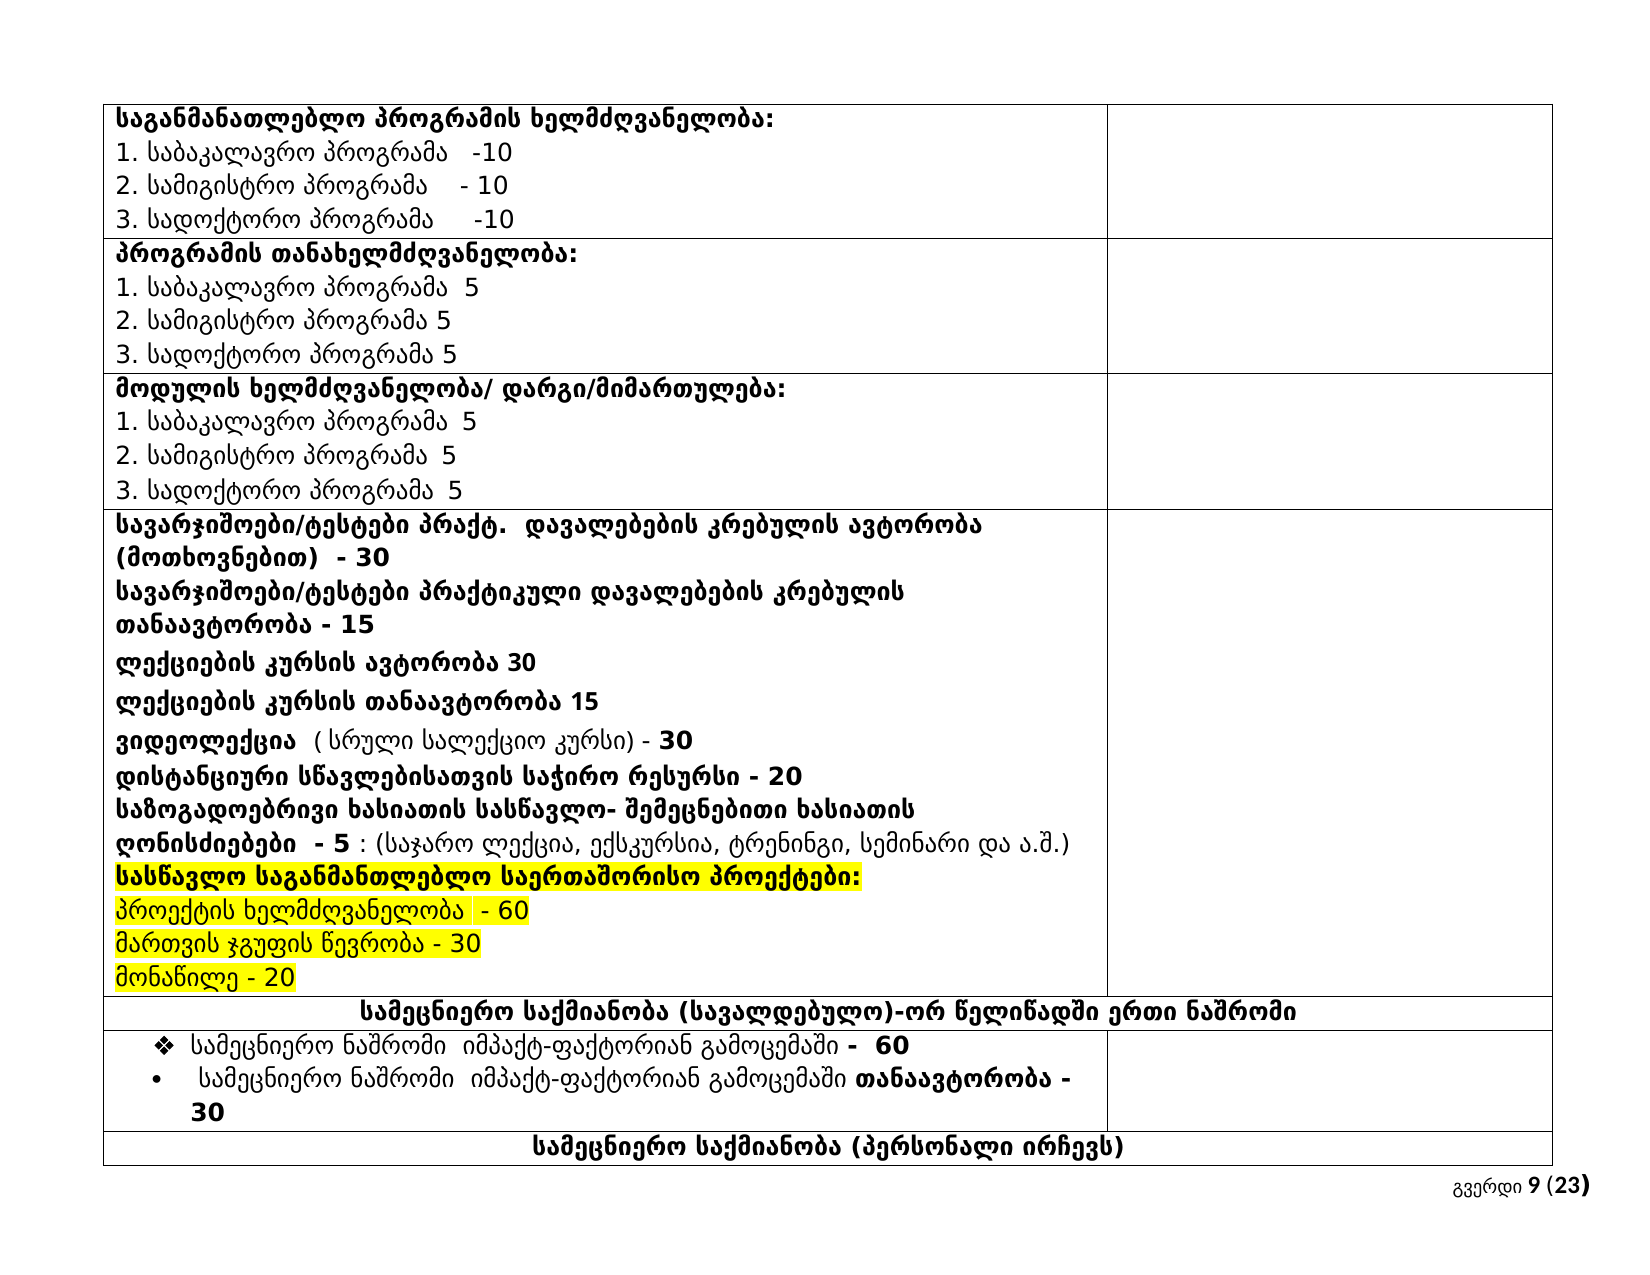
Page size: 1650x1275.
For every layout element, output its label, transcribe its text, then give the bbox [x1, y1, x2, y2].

table_cell მოდულის ხელმძღვანელობა/ დარგი/მიმართულება: 1. საბაკალავრო პროგრამა 5 2. სამიგისტრო პროგრამა 5 3. სადოქტორო პროგრამა 5 [104, 374, 1107, 509]
table_cell საგანმანათლებლო პროგრამის ხელმძღვანელობა: 1. საბაკალავრო პროგრამა -10 2. სამიგისტრო პროგრამა - 10 3. სადოქტორო პროგრამა -10 [104, 105, 1107, 238]
table_cell [1108, 510, 1552, 996]
table_cell [1108, 105, 1552, 238]
table_cell სამეცნიერო ნაშრომი იმპაქტ-ფაქტორიან გამოცემაში - 60 სამეცნიერო ნაშრომი იმპაქტ-ფაქტორიან გამოცემაში თანაავტორობა - 30 [104, 1031, 1107, 1131]
table_cell პროგრამის თანახელმძღვანელობა: 1. საბაკალავრო პროგრამა 5 2. სამიგისტრო პროგრამა 5 3. სადოქტორო პროგრამა 5 [104, 239, 1107, 373]
table_cell სამეცნიერო საქმიანობა (სავალდებულო)-ორ წელიწადში ერთი ნაშრომი [104, 997, 1552, 1030]
table_cell სამეცნიერო საქმიანობა (პერსონალი ირჩევს) [104, 1132, 1552, 1165]
table_cell სავარჯიშოები/ტესტები პრაქტ. დავალებების კრებულის ავტორობა (მოთხოვნებით) - 30 სავარჯიშოები/ტესტები პრაქტიკული დავალებების კრებულის თანაავტორობა - 15 ლექციების კურსის ავტორობა 30 ლექციების კურსის თანაავტორობა 15 ვიდეოლექცია ( სრული სალექციო კურსი) - 30 დისტანციური სწავლებისათვის საჭირო რესურსი - 20 საზოგადოებრივი ხასიათის სასწავლო- შემეცნებითი ხასიათის ღონისძიებები - 5 : (საჯარო ლექცია, ექსკურსია, ტრენინგი, სემინარი და ა.შ.) სასწავლო საგანმანთლებლო საერთაშორისო პროექტები: პროექტის ხელმძღვანელობა - 60 მართვის ჯგუფის წევრობა - 30 მონაწილე - 20 [104, 510, 1107, 996]
table_cell [1108, 239, 1552, 373]
table_cell [1108, 1031, 1552, 1131]
table_cell [1108, 374, 1552, 509]
